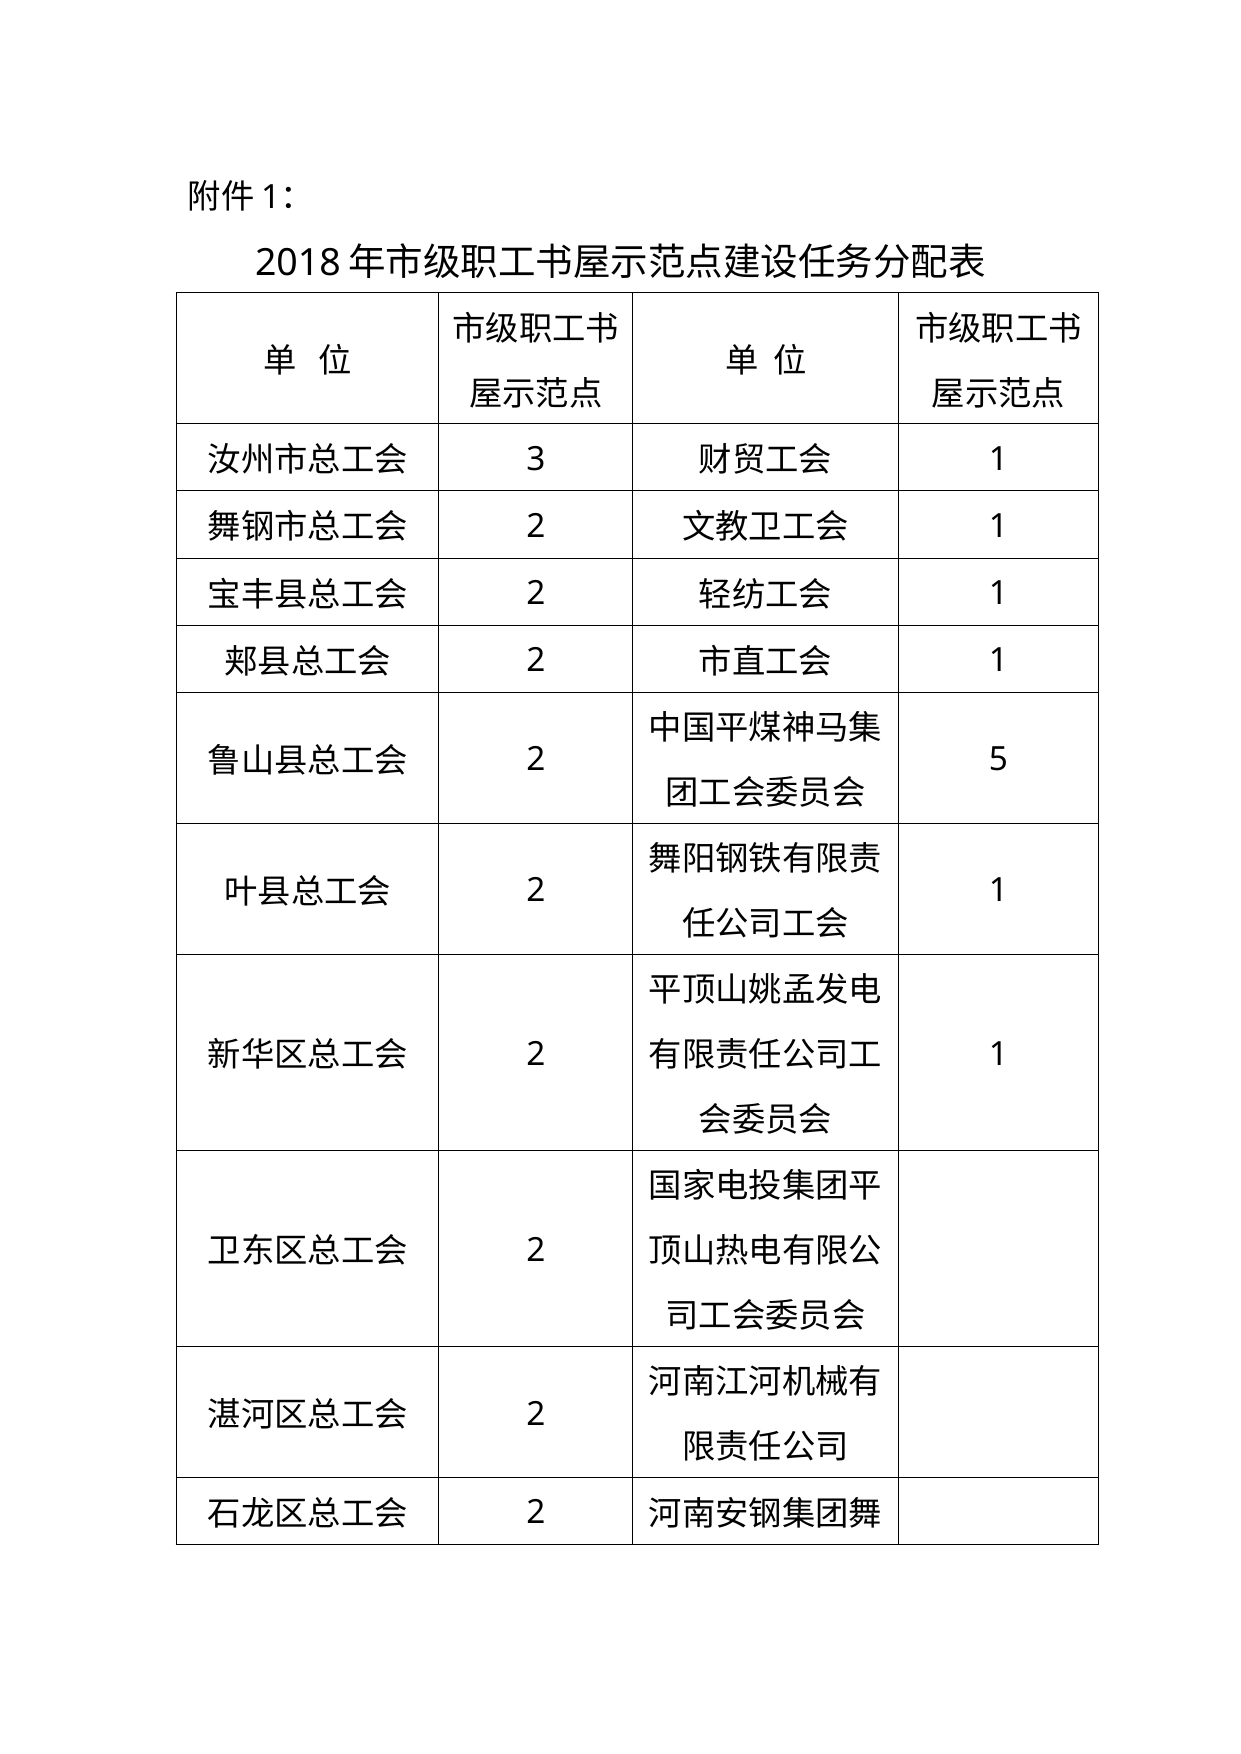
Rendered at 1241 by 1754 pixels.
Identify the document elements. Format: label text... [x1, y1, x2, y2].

table_cell 郏县总工会 [177, 626, 438, 692]
table_cell [899, 1347, 1098, 1477]
table_cell 2 [439, 491, 632, 557]
table_cell 2 [439, 824, 632, 954]
table_cell 新华区总工会 [177, 955, 438, 1150]
table_cell 2 [439, 955, 632, 1150]
table_cell [899, 1478, 1098, 1544]
table_header 单 位 [633, 293, 898, 423]
table_cell 卫东区总工会 [177, 1151, 438, 1346]
table_cell 河南安钢集团舞阳矿业有限责任公司 [633, 1478, 898, 1544]
table_header 市级职工书屋示范点 [439, 293, 632, 423]
text 附件1： [187, 162, 1053, 227]
text 2018年市级职工书屋示范点建设任务分配表 [187, 227, 1053, 292]
table_cell 1 [899, 824, 1098, 954]
table_cell 舞钢市总工会 [177, 491, 438, 557]
table_header 市级职工书屋示范点 [899, 293, 1098, 423]
table_cell 1 [899, 955, 1098, 1150]
table_cell 1 [899, 491, 1098, 557]
table_cell 财贸工会 [633, 424, 898, 490]
table_cell 2 [439, 1347, 632, 1477]
table_cell 2 [439, 559, 632, 624]
table_cell 平顶山姚孟发电有限责任公司工会委员会 [633, 955, 898, 1150]
table_cell 叶县总工会 [177, 824, 438, 954]
table_cell 轻纺工会 [633, 559, 898, 624]
table_cell 2 [439, 626, 632, 692]
table_cell 3 [439, 424, 632, 490]
table_cell 湛河区总工会 [177, 1347, 438, 1477]
table_cell 2 [439, 1151, 632, 1346]
table_cell 河南江河机械有限责任公司 [633, 1347, 898, 1477]
table_cell [899, 1151, 1098, 1346]
table_cell 舞阳钢铁有限责任公司工会 [633, 824, 898, 954]
table_cell 鲁山县总工会 [177, 693, 438, 823]
table_cell 1 [899, 559, 1098, 624]
table_cell 2 [439, 1478, 632, 1544]
table_cell 汝州市总工会 [177, 424, 438, 490]
table_cell 1 [899, 626, 1098, 692]
table_cell 文教卫工会 [633, 491, 898, 557]
table_cell 中国平煤神马集团工会委员会 [633, 693, 898, 823]
table_cell 5 [899, 693, 1098, 823]
table_cell 市直工会 [633, 626, 898, 692]
table_cell 宝丰县总工会 [177, 559, 438, 624]
table_cell 石龙区总工会 [177, 1478, 438, 1544]
table_cell 2 [439, 693, 632, 823]
table_cell 1 [899, 424, 1098, 490]
table_cell 国家电投集团平顶山热电有限公司工会委员会 [633, 1151, 898, 1346]
table_header 单 位 [177, 293, 438, 423]
